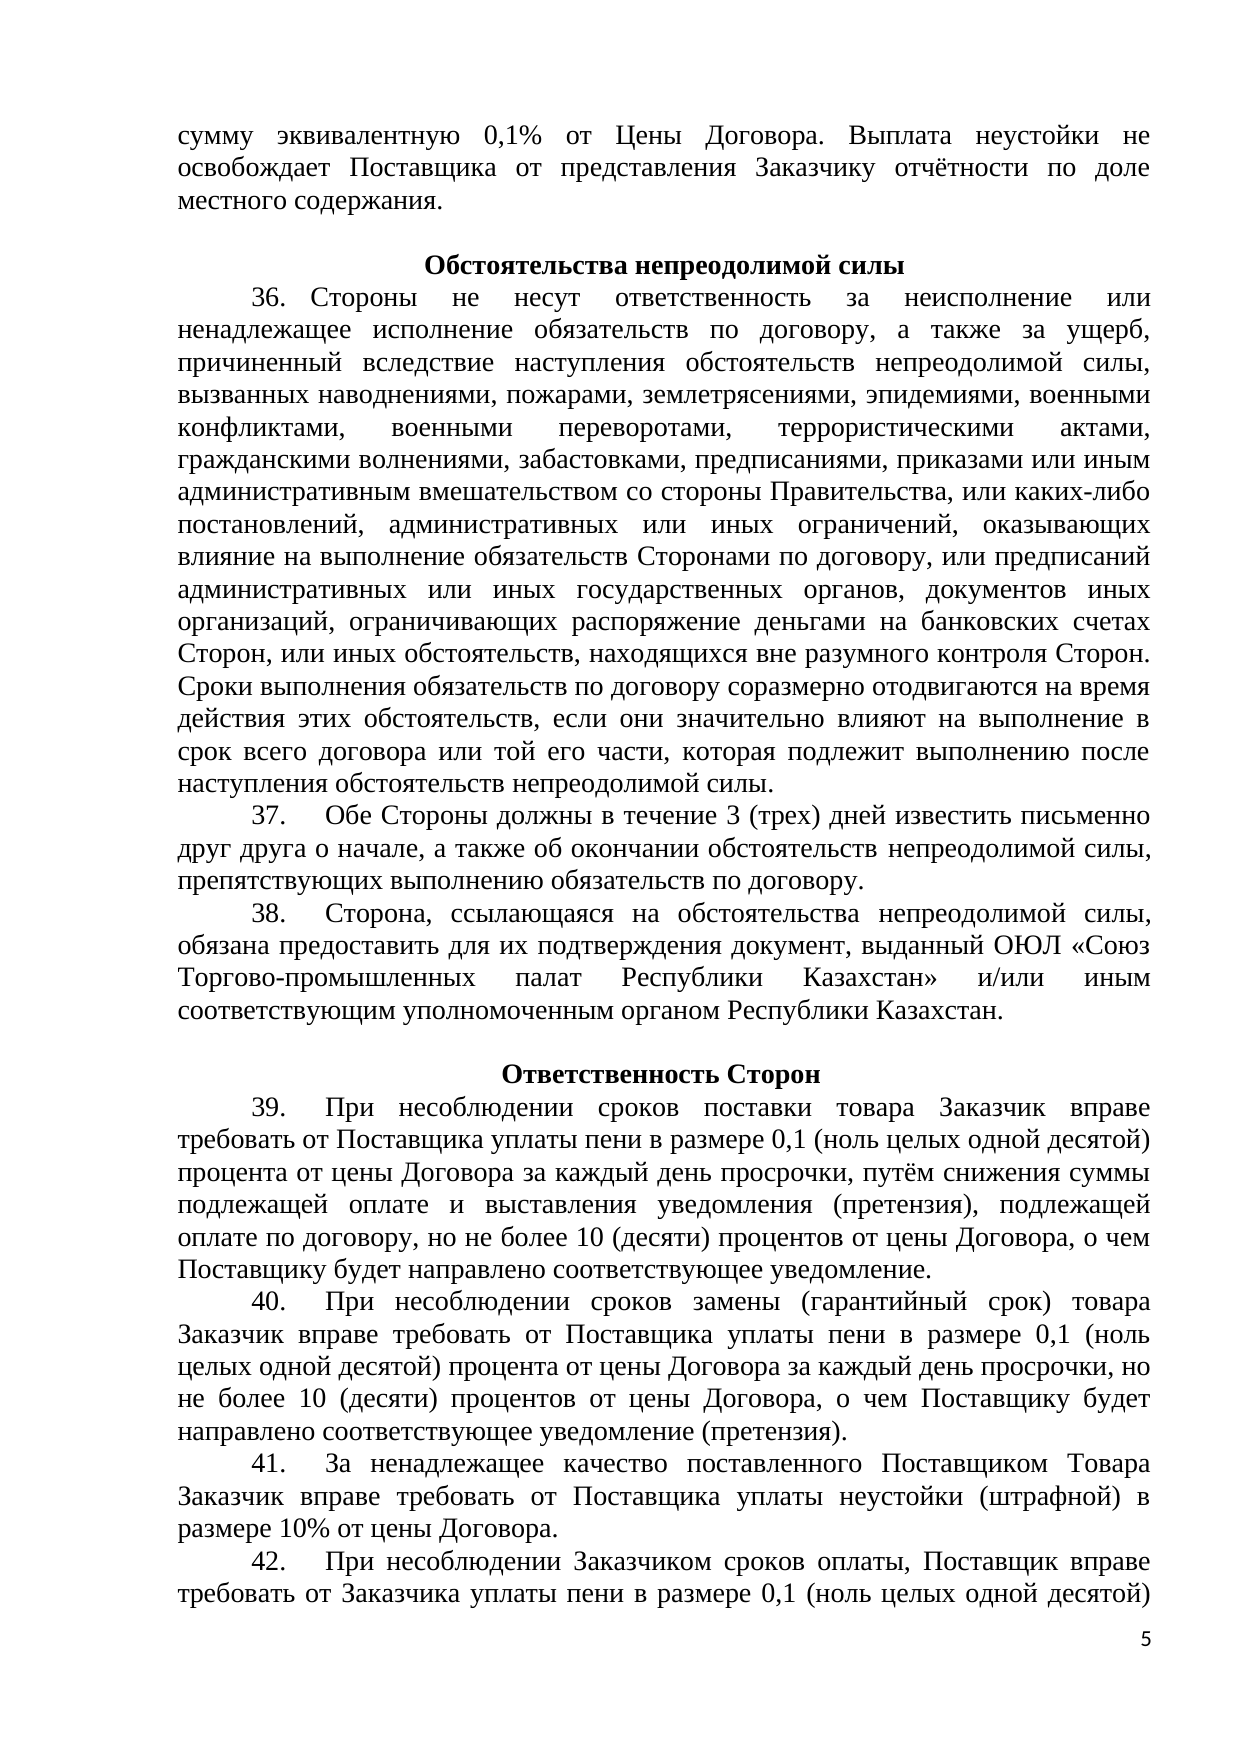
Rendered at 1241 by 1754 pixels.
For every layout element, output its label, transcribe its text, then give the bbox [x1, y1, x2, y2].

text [177, 118, 1152, 215]
list Сторона, ссылающаяся на обстоятельства непреодолимой силы, обязана предоставить для их подтверждения документ, выданный ОЮЛ «Союз Торгово-промышленных палат Республики Казахстан» и/или иным соответствующим уполномоченным органом Республики Казахстан. [177, 896, 1152, 1025]
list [177, 1543, 1152, 1608]
list При несоблюдении сроков замены (гарантийный срок) товара Заказчик вправе требовать от Поставщика уплаты пени в размере 0,1 (ноль целых одной десятой) процента от цены Договора за каждый день просрочки, но не более 10 (десяти) процентов от цены Договора, о чем Поставщику будет направлено соответствующее уведомление (претензия). [177, 1284, 1152, 1446]
list За ненадлежащее качество поставленного Поставщиком Товара Заказчик вправе требовать от Поставщика уплаты неустойки (штрафной) в размере 10% от цены Договора. [177, 1446, 1152, 1543]
text Ответственность Сторон [177, 1058, 1152, 1090]
list Стороны не несут ответственность за неисполнение или ненадлежащее исполнение обязательств по договору, а также за ущерб, причиненный вследствие наступления обстоятельств непреодолимой силы, вызванных наводнениями, пожарами, землетрясениями, эпидемиями, военными конфликтами, военными переворотами, террористическими актами, гражданскими волнениями, забастовками, предписаниями, приказами или иным административным вмешательством со стороны Правительства, или каких-либо постановлений, административных или иных ограничений, оказывающих влияние на выполнение обязательств Сторонами по договору, или предписаний административных или иных государственных органов, документов иных организаций, ограничивающих распоряжение деньгами на банковских счетах Сторон, или иных обстоятельств, находящихся вне разумного контроля Сторон. Сроки выполнения обязательств по договору соразмерно отодвигаются на время действия этих обстоятельств, если они значительно влияют на выполнение в срок всего договора или той его части, которая подлежит выполнению после наступления обстоятельств непреодолимой силы. [177, 280, 1152, 798]
text Обстоятельства непреодолимой силы [177, 248, 1152, 280]
list При несоблюдении сроков поставки товара Заказчик вправе требовать от Поставщика уплаты пени в размере 0,1 (ноль целых одной десятой) процента от цены Договора за каждый день просрочки, путём снижения суммы подлежащей оплате и выставления уведомления (претензия), подлежащей оплате по договору, но не более 10 (десяти) процентов от цены Договора, о чем Поставщику будет направлено соответствующее уведомление. [177, 1090, 1152, 1284]
list Обе Стороны должны в течение 3 (трех) дней известить письменно друг друга о начале, а также об окончании обстоятельств непреодолимой силы, препятствующих выполнению обязательств по договору. [177, 798, 1152, 896]
